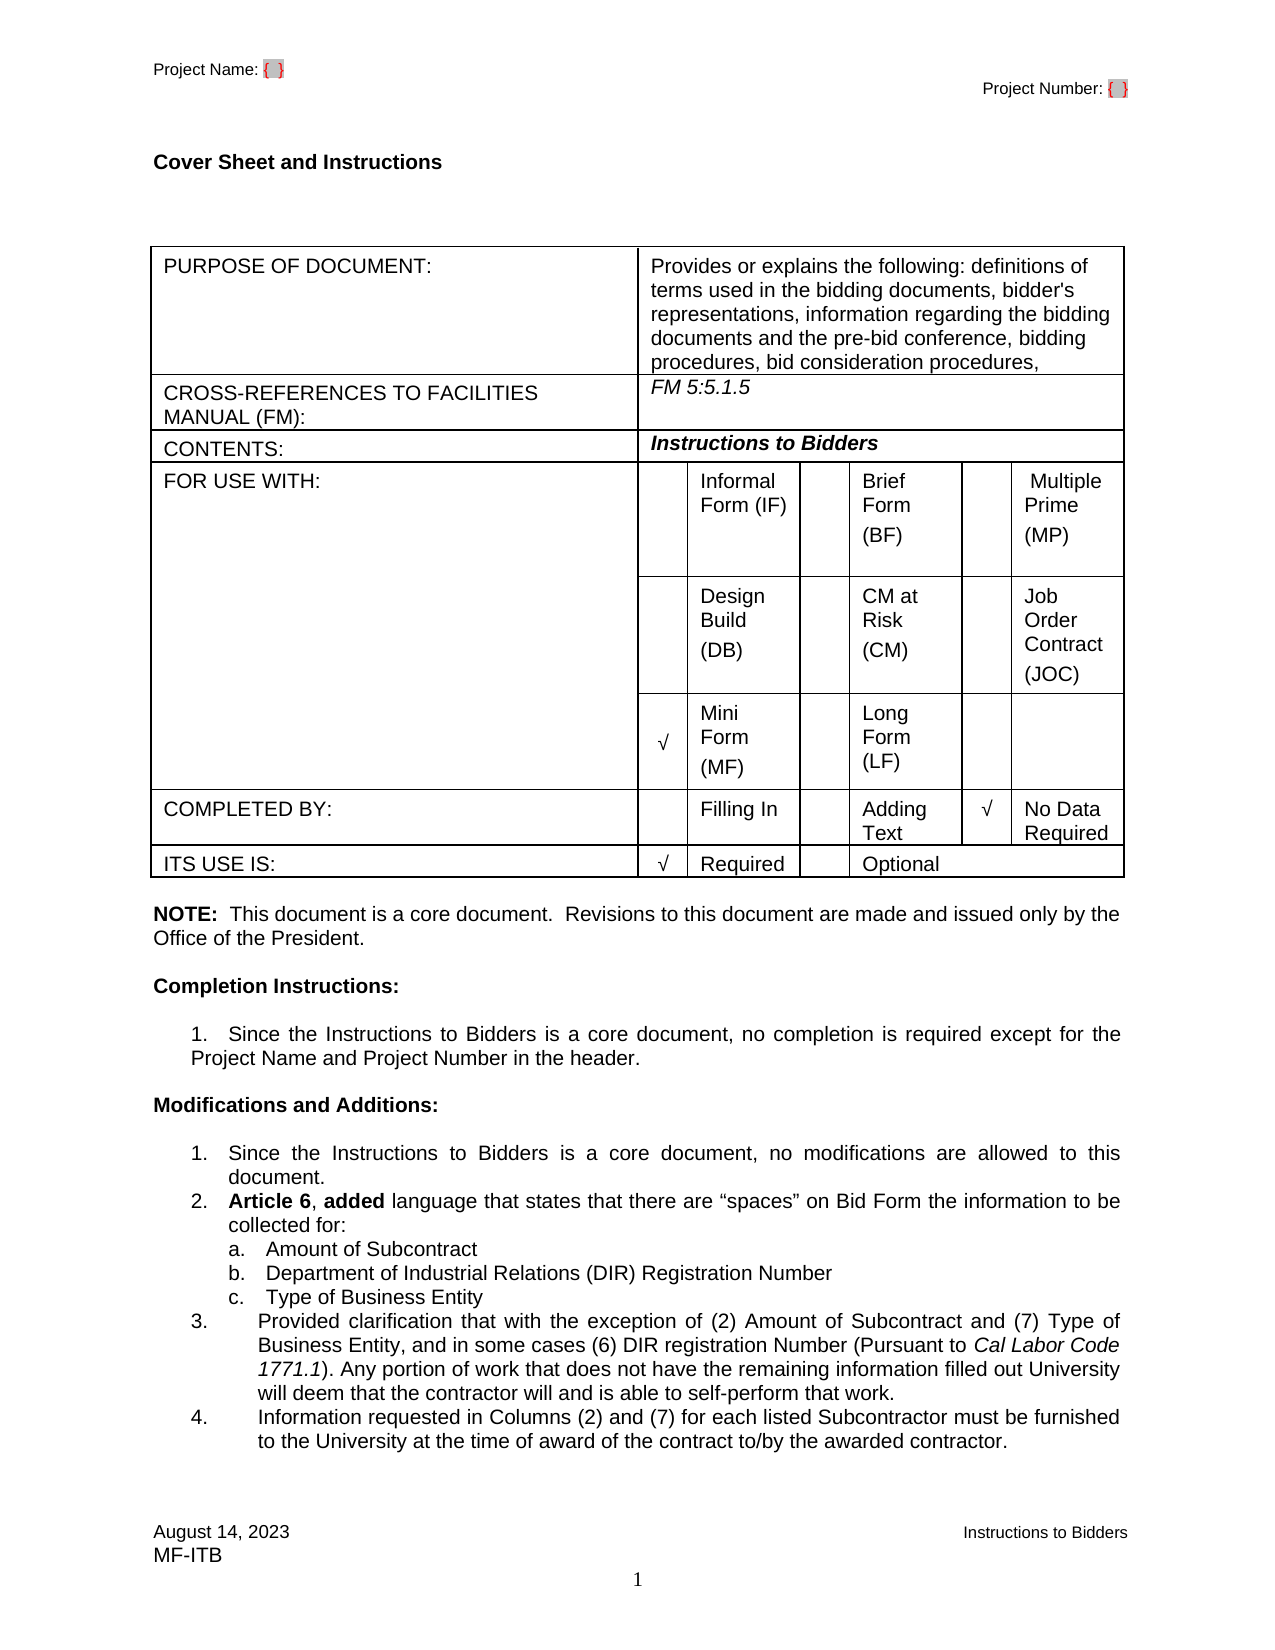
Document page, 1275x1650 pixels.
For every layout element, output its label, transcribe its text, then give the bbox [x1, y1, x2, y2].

table_cell [1012, 694, 1123, 789]
table_cell [801, 694, 849, 789]
table_cell √ [963, 790, 1011, 844]
table_cell [801, 577, 849, 693]
table_cell [963, 463, 1011, 576]
text Completion Instructions: [153, 973, 1122, 997]
table_header Provides or explains the following: definitions of terms used in the bidding documents, bidder's representations, information regarding the bidding documents and the pre-bid conference, bidding procedures, bid consideration procedures, [639, 247, 1123, 373]
table_cell FM 5:5.1.5 [639, 375, 1123, 429]
table_cell Instructions to Bidders [639, 431, 1123, 461]
table_cell [801, 463, 849, 576]
text Cover Sheet and Instructions [153, 150, 1122, 174]
text NOTE: This document is a core document. Revisions to this document are made and issued only by the Office of the President. [153, 902, 1122, 949]
table_cell Mini Form (MF) [688, 694, 799, 789]
table_header PURPOSE OF DOCUMENT: [152, 247, 638, 373]
list Article 6, added language that states that there are “spaces” on Bid Form the information to be collected for: [191, 1189, 1122, 1237]
table_cell COMPLETED BY: [152, 790, 637, 844]
table_cell [639, 463, 687, 576]
list Since the Instructions to Bidders is a core document, no modifications are allowed to this document. [191, 1141, 1122, 1189]
list Amount of Subcontract [228, 1237, 1122, 1261]
text 1. Since the Instructions to Bidders is a core document, no completion is required except for the Project Name and Project Number in the header. [191, 1021, 1122, 1069]
table_cell Brief Form (BF) [850, 463, 961, 576]
table_cell CONTENTS: [152, 431, 637, 461]
table_cell Optional [850, 846, 1123, 876]
table_cell √ [639, 694, 687, 789]
table_cell √ [639, 846, 687, 876]
list Department of Industrial Relations (DIR) Registration Number [228, 1261, 1122, 1285]
table_cell [801, 790, 849, 844]
table_cell [963, 694, 1011, 789]
table_cell Design Build (DB) [688, 577, 799, 693]
table_cell Multiple Prime (MP) [1012, 463, 1123, 576]
list Type of Business Entity [228, 1285, 1122, 1309]
table_cell CROSS-REFERENCES TO FACILITIES MANUAL (FM): [152, 375, 637, 429]
table_cell CM at Risk (CM) [850, 577, 961, 693]
table_cell [639, 577, 687, 693]
list Information requested in Columns (2) and (7) for each listed Subcontractor must be furnished to the University at the time of award of the contract to/by the awarded contractor. [191, 1405, 1122, 1453]
table_cell FOR USE WITH: [152, 463, 637, 789]
table_cell [963, 577, 1011, 693]
table_cell Filling In [688, 790, 799, 844]
table_cell Adding Text [850, 790, 961, 844]
table_cell Required [688, 846, 799, 876]
table_cell ITS USE IS: [152, 846, 637, 876]
table_cell No Data Required [1012, 790, 1123, 844]
table_cell [801, 846, 849, 876]
table_cell Informal Form (IF) [688, 463, 799, 576]
text Modifications and Additions: [153, 1093, 1122, 1117]
list Provided clarification that with the exception of (2) Amount of Subcontract and (7) Type of Business Entity, and in some cases (6) DIR registration Number (Pursuant to Cal Labor Code 1771.1). Any portion of work that does not have the remaining information filled out University will deem that the contractor will and is able to self-perform that work. [191, 1309, 1122, 1405]
table_cell Job Order Contract (JOC) [1012, 577, 1123, 693]
table_cell Long Form (LF) [850, 694, 961, 789]
table_cell [639, 790, 687, 844]
